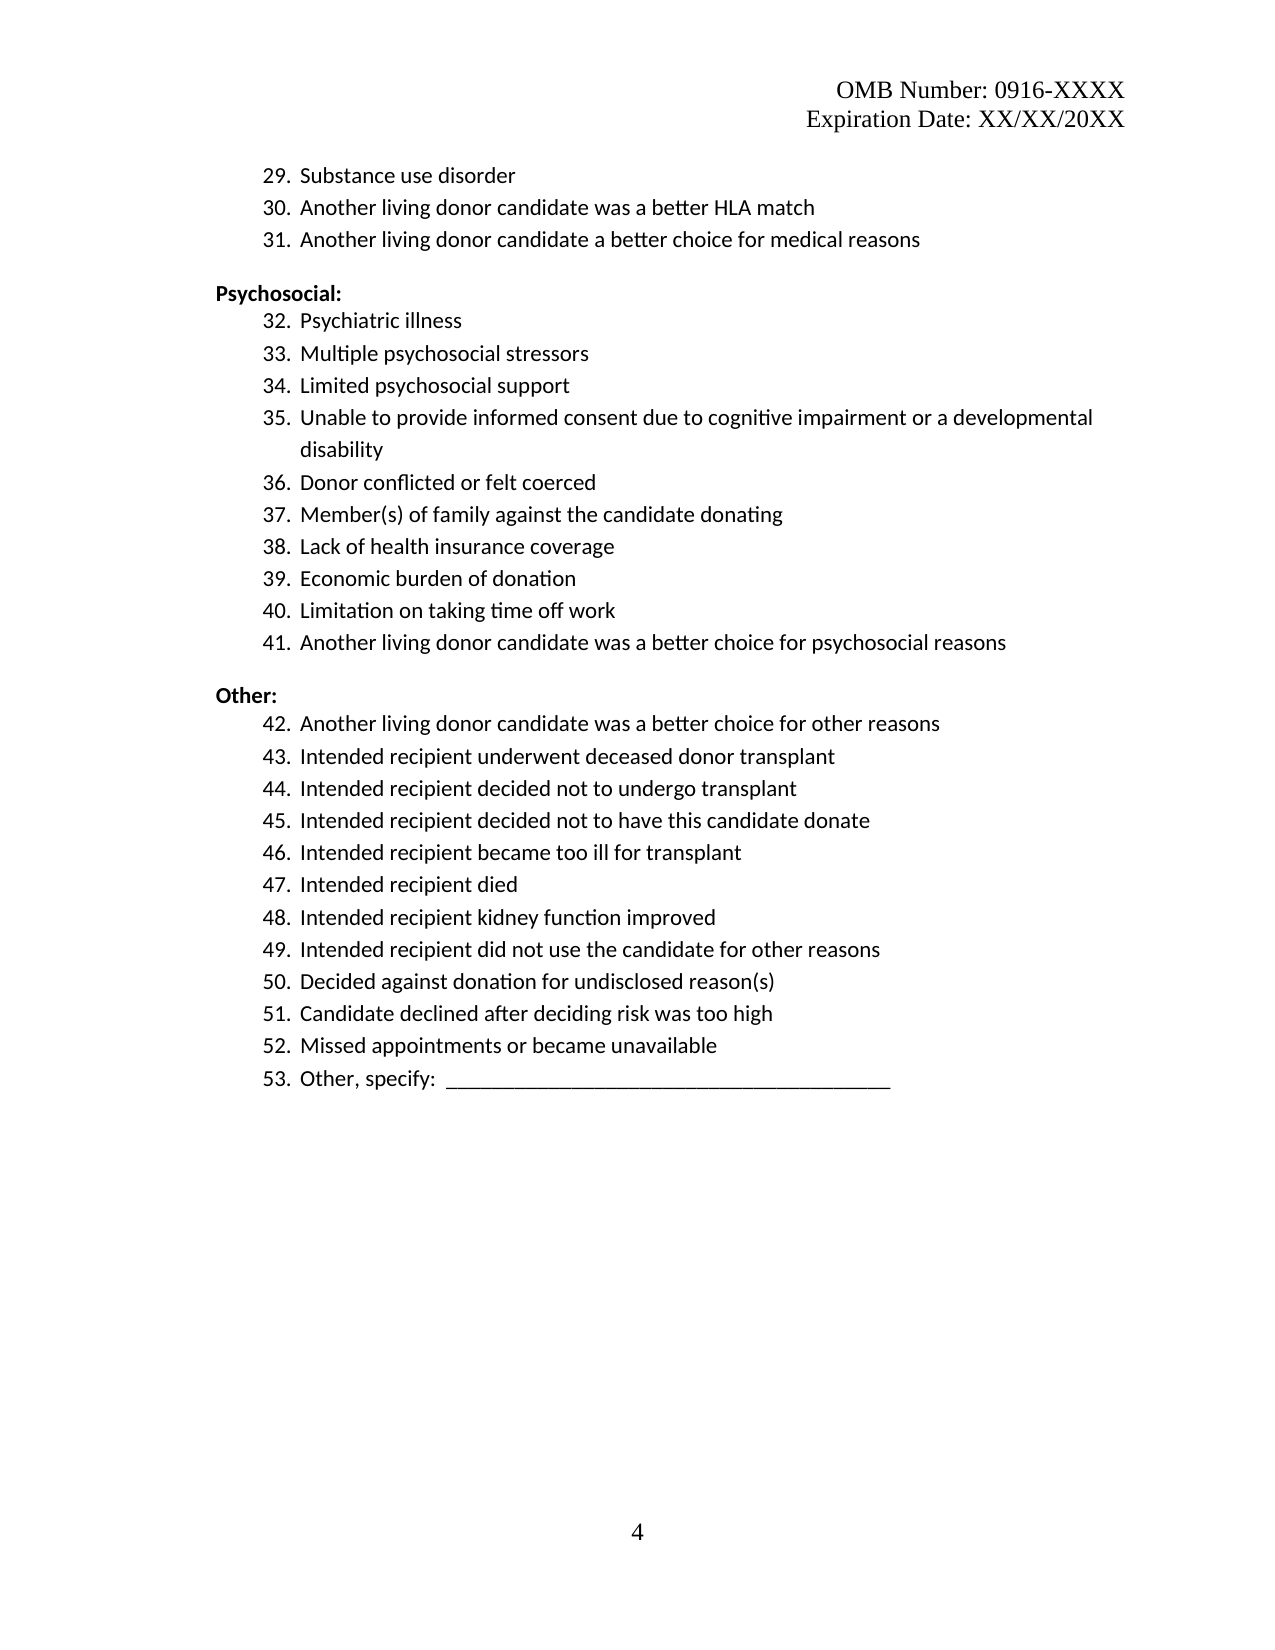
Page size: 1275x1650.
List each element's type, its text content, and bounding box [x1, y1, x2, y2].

list Other, specify: _______________________________________ [262, 1064, 1125, 1092]
list Intended recipient underwent deceased donor transplant [262, 742, 1125, 770]
text Psychosocial: [216, 279, 1125, 307]
list Unable to provide informed consent due to cognitive impairment or a developmental disability [262, 403, 1125, 463]
list Donor conflicted or felt coerced [262, 468, 1125, 496]
list Lack of health insurance coverage [262, 532, 1125, 560]
list Intended recipient kidney function improved [262, 903, 1125, 931]
list Candidate declined after deciding risk was too high [262, 999, 1125, 1027]
list Intended recipient died [262, 871, 1125, 898]
list Intended recipient decided not to have this candidate donate [262, 806, 1125, 834]
list Multiple psychosocial stressors [262, 339, 1125, 367]
list Member(s) of family against the candidate donating [262, 500, 1125, 528]
text Other: [216, 682, 1125, 709]
list Substance use disorder [262, 161, 1125, 189]
list Intended recipient decided not to undergo transplant [262, 774, 1125, 802]
list Another living donor candidate a better choice for medical reasons [262, 226, 1125, 254]
list Limited psychosocial support [262, 371, 1125, 399]
list Psychiatric illness [262, 307, 1125, 335]
list Another living donor candidate was a better choice for other reasons [262, 709, 1125, 738]
list Intended recipient did not use the candidate for other reasons [262, 935, 1125, 963]
list Limitation on taking time off work [262, 596, 1125, 624]
list Another living donor candidate was a better choice for psychosocial reasons [262, 628, 1125, 657]
list Intended recipient became too ill for transplant [262, 838, 1125, 866]
list Decided against donation for undisclosed reason(s) [262, 967, 1125, 995]
list Economic burden of donation [262, 564, 1125, 592]
list Another living donor candidate was a better HLA match [262, 193, 1125, 221]
list Missed appointments or became unavailable [262, 1031, 1125, 1059]
